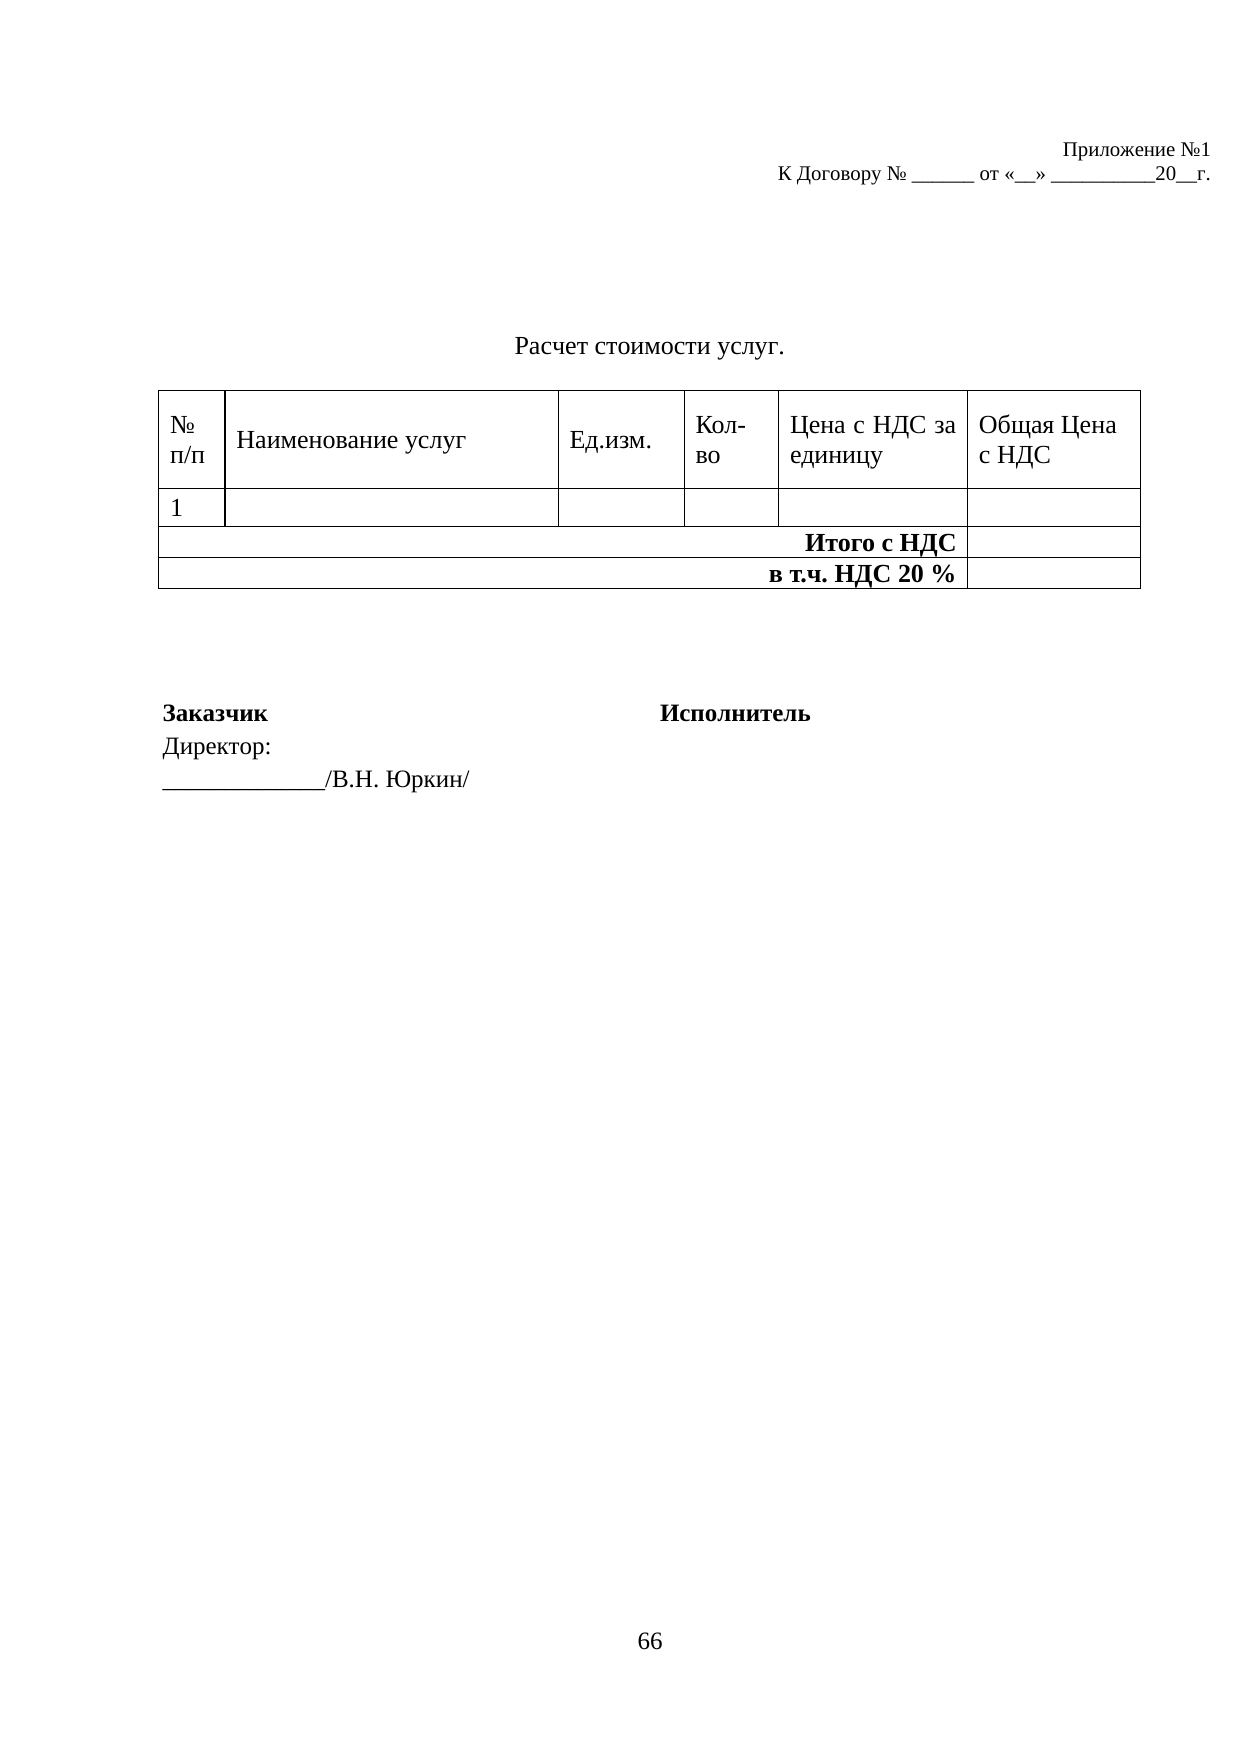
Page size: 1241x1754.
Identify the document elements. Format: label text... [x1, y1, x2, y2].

text К Договору № ______ от «__» __________20__г. [89, 161, 1211, 185]
table_cell [226, 489, 558, 526]
table_cell [685, 489, 778, 526]
table_header Общая Цена с НДС [968, 391, 1140, 488]
table_cell [968, 527, 1140, 557]
table_cell [779, 489, 967, 526]
table_header Наименование услуг [226, 391, 558, 488]
table_header Исполнитель [649, 698, 1148, 830]
table_cell Итого с НДС [159, 527, 967, 557]
table_header Ед.изм. [559, 391, 684, 488]
table_cell [968, 489, 1140, 526]
table_header № п/п [159, 391, 224, 488]
table_cell в т.ч. НДС 20 % [159, 558, 967, 588]
table_cell [968, 558, 1140, 588]
table_header Цена с НДС за единицу [779, 391, 967, 488]
text Расчет стоимости услуг. [89, 330, 1211, 360]
text Приложение №1 [89, 137, 1211, 161]
table_header Кол-во [685, 391, 778, 488]
table_cell [559, 489, 684, 526]
table_cell 1 [159, 489, 224, 526]
table_header Заказчик Директор: _____________/В.Н. Юркин/ [151, 698, 648, 830]
